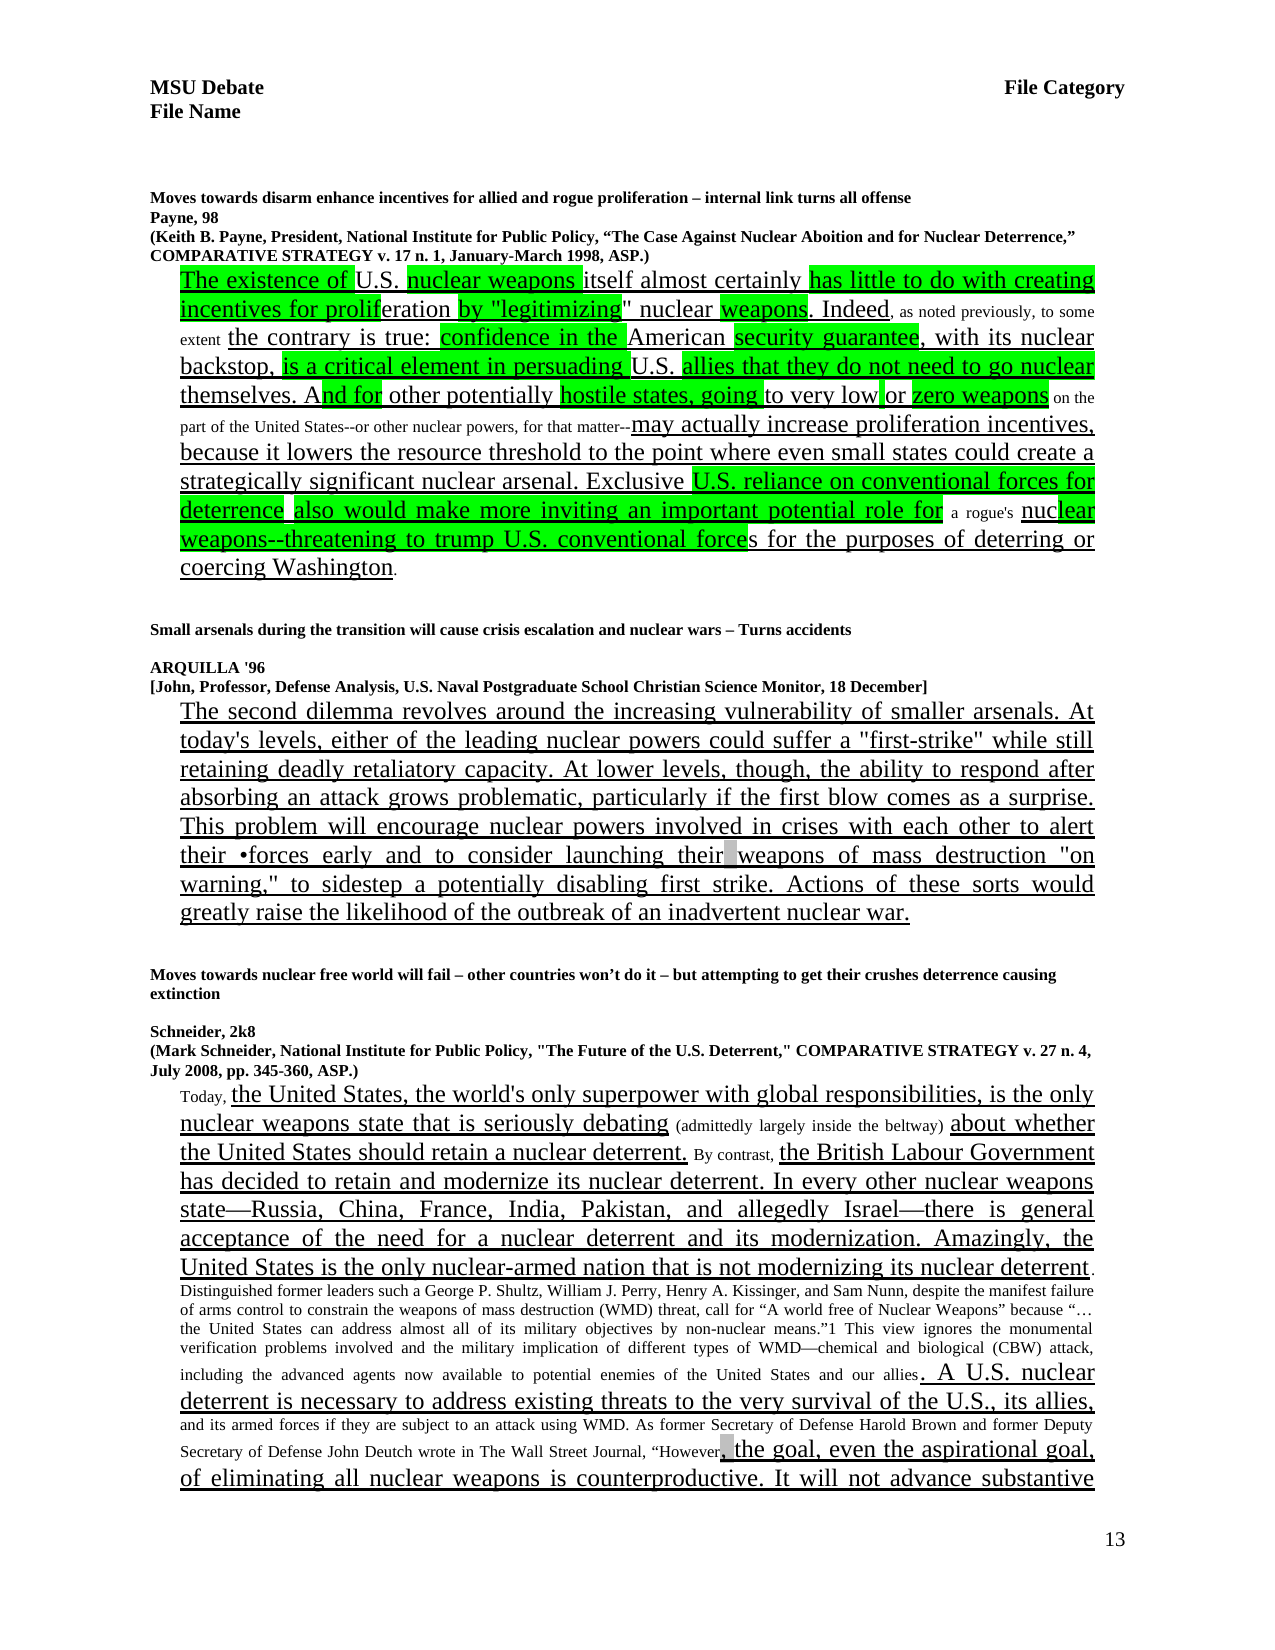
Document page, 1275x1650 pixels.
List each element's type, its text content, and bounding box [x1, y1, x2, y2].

text (Mark Schneider, National Institute for Public Policy, "The Future of the U.S. Deterrent," COMPARATIVE STRATEGY v. 27 n. 4, July 2008, pp. 345-360, ASP.) [150, 1041, 1125, 1079]
text The second dilemma revolves around the increasing vulnerability of smaller arsenals. At today's levels, either of the leading nuclear powers could suffer a "first-strike" while still retaining deadly retaliatory capacity. At lower levels, though, the ability to respond after absorbing an attack grows problematic, particularly if the first blow comes as a surprise. This problem will encourage nuclear powers involved in crises with each other to alert their •forces early and to consider launching their weapons of mass destruction "on warning," to sidestep a potentially disabling first strike. Actions of these sorts would greatly raise the likelihood of the outbreak of an inadvertent nuclear war. [180, 724, 1095, 779]
text Moves towards disarm enhance incentives for allied and rogue proliferation – internal link turns all offense [150, 188, 1125, 207]
text (Keith B. Payne, President, National Institute for Public Policy, “The Case Against Nuclear Aboition and for Nuclear Deterrence,” COMPARATIVE STRATEGY v. 17 n. 1, January-March 1998, ASP.) [150, 227, 1125, 265]
text [John, Professor, Defense Analysis, U.S. Naval Postgraduate School Christian Science Monitor, 18 December] [150, 677, 1125, 696]
text Small arsenals during the transition will cause crisis escalation and nuclear wars – Turns accidents [150, 619, 1125, 639]
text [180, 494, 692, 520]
text The existence of U.S. nuclear weapons itself almost certainly has little to do with creating incentives for proliferation by "legitimizing" nuclear weapons. Indeed, as noted previously, to some extent the contrary is true: confidence in the American security guarantee, with its nuclear backstop, is a critical element in persuading U.S. allies that they do not need to go nuclear themselves. And for other potentially hostile states, going to very low or zero weapons on the part of the United States--or other nuclear powers, for that matter--may actually increase proliferation incentives, because it lowers the resource threshold to the point where even small states could create a strategically significant nuclear arsenal. Exclusive U.S. reliance on conventional forces for deterrence also would make more inviting an important potential role for a rogue's nuclear weapons--threatening to trump U.S. conventional forces for the purposes of deterring or coercing Washington. [180, 293, 1095, 376]
text Payne, 98 [150, 207, 1125, 227]
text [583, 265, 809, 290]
text Schneider, 2k8 [150, 1022, 1125, 1041]
text The existence of U.S. nuclear weapons itself almost certainly has little to do with creating incentives for proliferation by "legitimizing" nuclear weapons. Indeed, as noted previously, to some extent the contrary is true: confidence in the American security guarantee, with its nuclear backstop, is a critical element in persuading U.S. allies that they do not need to go nuclear themselves. And for other potentially hostile states, going to very low or zero weapons on the part of the United States--or other nuclear powers, for that matter--may actually increase proliferation incentives, because it lowers the resource threshold to the point where even small states could create a strategically significant nuclear arsenal. Exclusive U.S. reliance on conventional forces for deterrence also would make more inviting an important potential role for a rogue's nuclear weapons--threatening to trump U.S. conventional forces for the purposes of deterring or coercing Washington. [180, 380, 1095, 463]
text Moves towards nuclear free world will fail – other countries won’t do it – but attempting to get their crushes deterrence causing extinction [150, 964, 1125, 1003]
text ARQUILLA '96 [150, 658, 1125, 677]
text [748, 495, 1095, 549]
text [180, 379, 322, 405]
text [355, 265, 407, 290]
